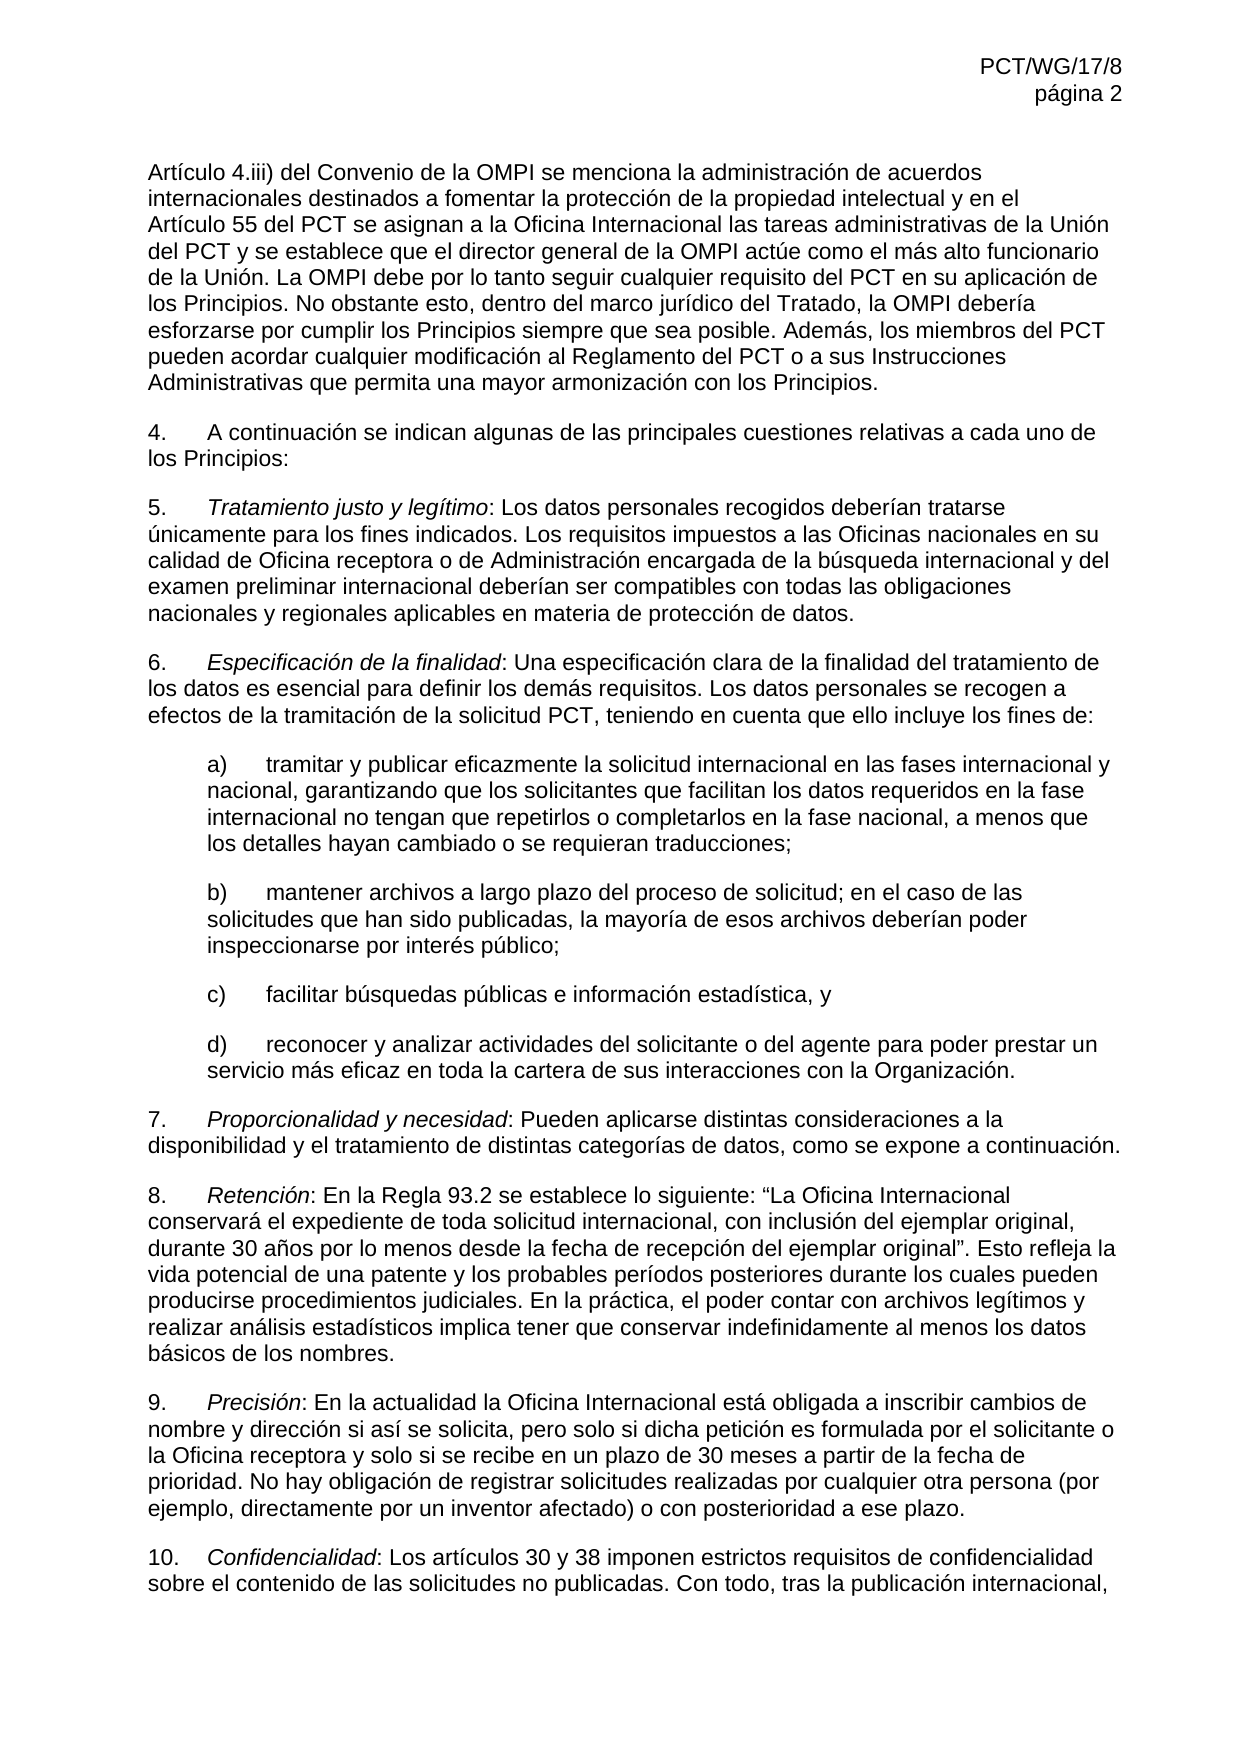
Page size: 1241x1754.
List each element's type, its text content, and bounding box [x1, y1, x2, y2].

text Proporcionalidad y necesidad: Pueden aplicarse distintas consideraciones a la disponibilidad y el tratamiento de distintas categorías de datos, como se expone a continuación. [148, 1106, 1122, 1159]
list reconocer y analizar actividades del solicitante o del agente para poder prestar un servicio más eficaz en toda la cartera de sus interacciones con la Organización. [207, 1031, 1122, 1083]
text Especificación de la finalidad: Una especificación clara de la finalidad del tratamiento de los datos es esencial para definir los demás requisitos. Los datos personales se recogen a efectos de la tramitación de la solicitud PCT, teniendo en cuenta que ello incluye los fines de: [148, 649, 1122, 728]
text Precisión: En la actualidad la Oficina Internacional está obligada a inscribir cambios de nombre y dirección si así se solicita, pero solo si dicha petición es formulada por el solicitante o la Oficina receptora y solo si se recibe en un plazo de 30 meses a partir de la fecha de prioridad. No hay obligación de registrar solicitudes realizadas por cualquier otra persona (por ejemplo, directamente por un inventor afectado) o con posterioridad a ese plazo. [148, 1389, 1122, 1521]
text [148, 1544, 1122, 1597]
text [148, 158, 1122, 396]
text Tratamiento justo y legítimo: Los datos personales recogidos deberían tratarse únicamente para los fines indicados. Los requisitos impuestos a las Oficinas nacionales en su calidad de Oficina receptora o de Administración encargada de la búsqueda internacional y del examen preliminar internacional deberían ser compatibles con todas las obligaciones nacionales y regionales aplicables en materia de protección de datos. [148, 494, 1122, 626]
list facilitar búsquedas públicas e información estadística, y [207, 981, 1122, 1008]
text Retención: En la Regla 93.2 se establece lo siguiente: “La Oficina Internacional conservará el expediente de toda solicitud internacional, con inclusión del ejemplar original, durante 30 años por lo menos desde la fecha de recepción del ejemplar original”. Esto refleja la vida potencial de una patente y los probables períodos posteriores durante los cuales pueden producirse procedimientos judiciales. En la práctica, el poder contar con archivos legítimos y realizar análisis estadísticos implica tener que conservar indefinidamente al menos los datos básicos de los nombres. [148, 1182, 1122, 1366]
list tramitar y publicar eficazmente la solicitud internacional en las fases internacional y nacional, garantizando que los solicitantes que facilitan los datos requeridos en la fase internacional no tengan que repetirlos o completarlos en la fase nacional, a menos que los detalles hayan cambiado o se requieran traducciones; [207, 751, 1122, 856]
text A continuación se indican algunas de las principales cuestiones relativas a cada uno de los Principios: [148, 419, 1122, 471]
list mantener archivos a largo plazo del proceso de solicitud; en el caso de las solicitudes que han sido publicadas, la mayoría de esos archivos deberían poder inspeccionarse por interés público; [207, 879, 1122, 958]
